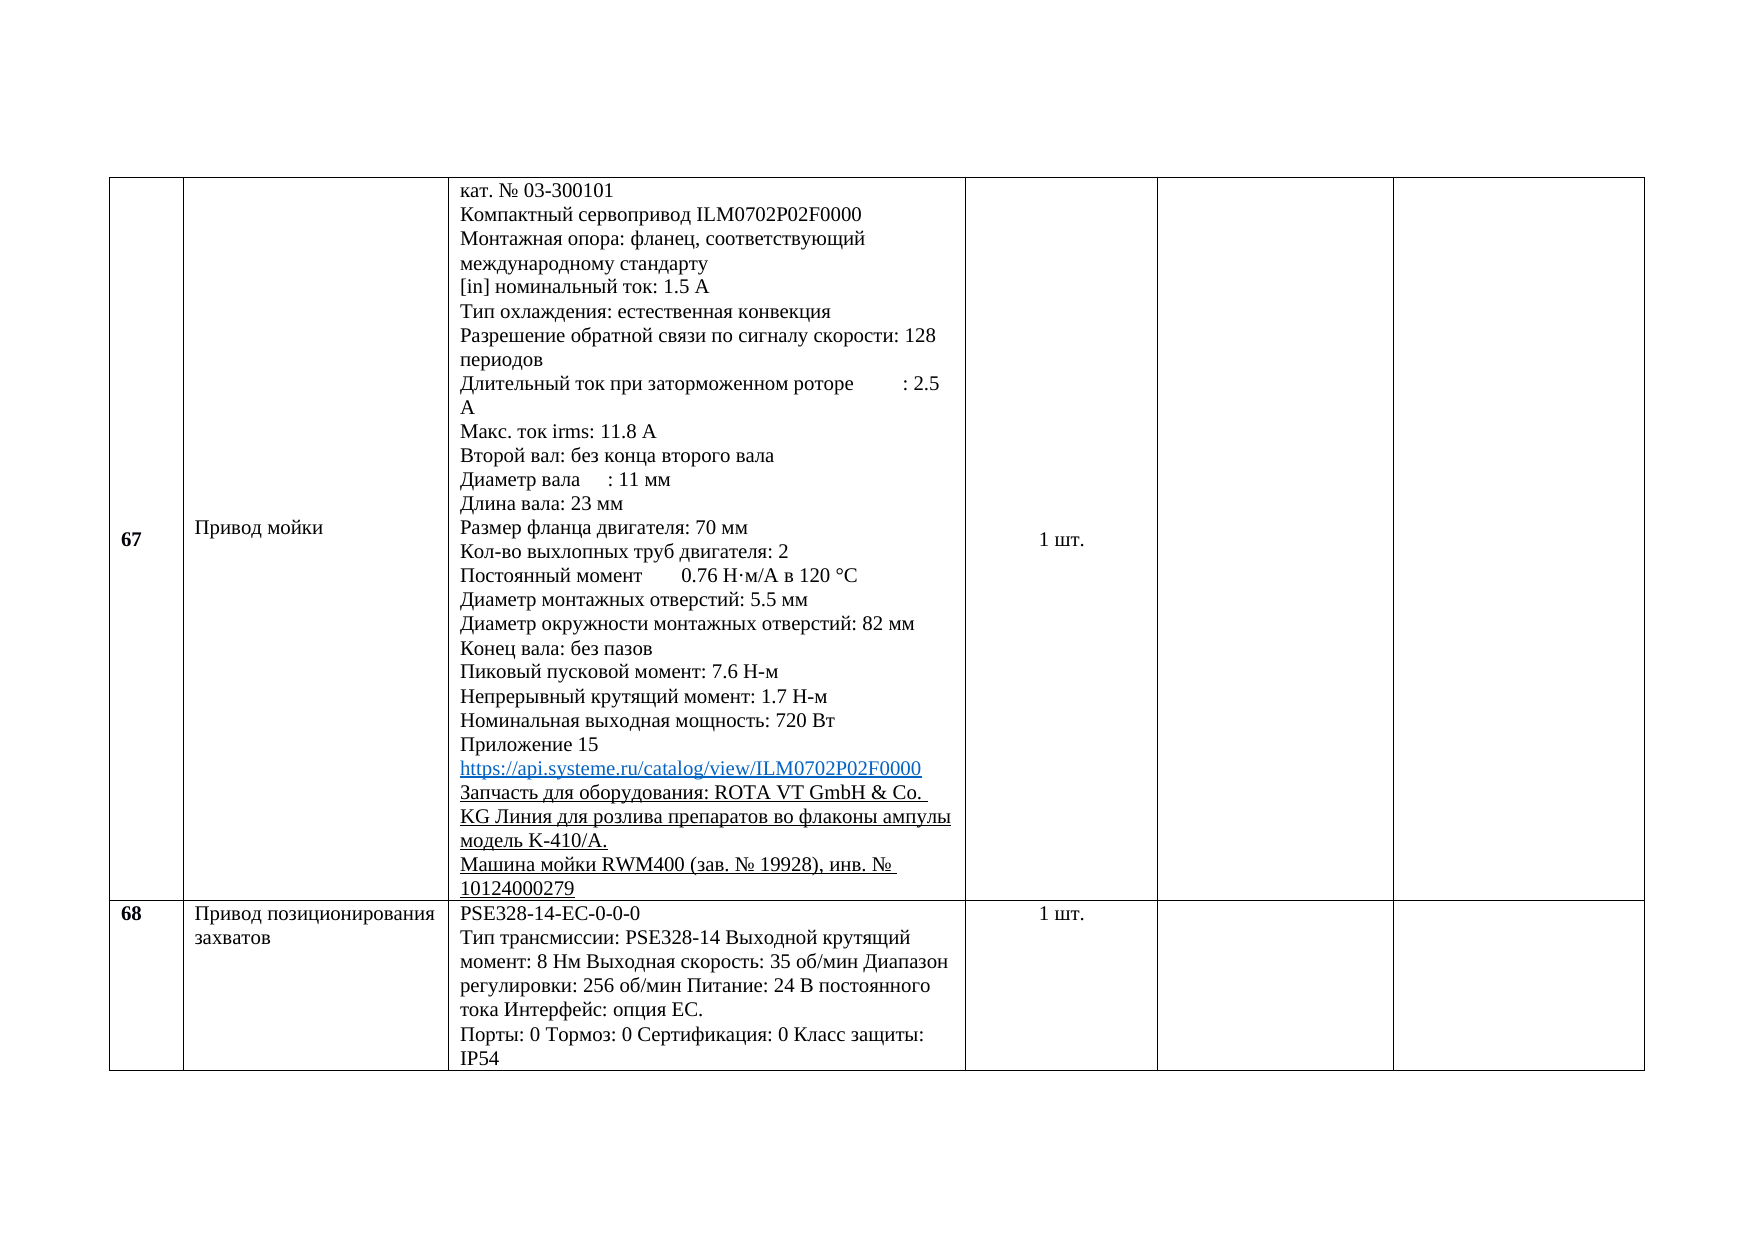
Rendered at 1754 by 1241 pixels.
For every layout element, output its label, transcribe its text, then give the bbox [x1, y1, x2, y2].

table_cell 1 шт. [966, 901, 1157, 1069]
table_cell 1 шт. [966, 178, 1157, 900]
table_cell [1394, 178, 1644, 900]
table_cell [1158, 178, 1393, 900]
table_cell 68 [110, 901, 183, 1069]
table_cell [184, 901, 448, 1069]
table_cell Привод мойки [184, 178, 448, 900]
table_cell кат. № 03-300101 Компактный сервопривод ILM0702P02F0000 Монтажная опора: фланец, соответствующий международному стандарту [in] номинальный ток: 1.5 А Тип охлаждения: естественная конвекция Разрешение обратной связи по сигналу скорости: 128 периодов Длительный ток при заторможенном роторе : 2.5 А Макс. ток irms: 11.8 А Второй вал: без конца второго вала Диаметр вала : 11 мм Длина вала: 23 мм Размер фланца двигателя: 70 мм Кол-во выхлопных труб двигателя: 2 Постоянный момент 0.76 Н·м/А в 120 °C Диаметр монтажных отверстий: 5.5 мм Диаметр окружности монтажных отверстий: 82 мм Конец вала: без пазов Пиковый пусковой момент: 7.6 Н-м Непрерывный крутящий момент: 1.7 Н-м Номинальная выходная мощность: 720 Вт Приложение 15 https://api.systeme.ru/catalog/view/ILM0702P02F0000 Запчасть для оборудования: ROTA VT GmbH & Co. KG Линия для розлива препаратов во флаконы ампулы модель K-410/A. Машина мойки RWM400 (зав. № 19928), инв. № 10124000279 [449, 178, 965, 900]
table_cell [449, 901, 965, 1069]
table_cell [1394, 901, 1644, 1069]
table_cell 67 [110, 178, 183, 900]
table_cell [1158, 901, 1393, 1069]
